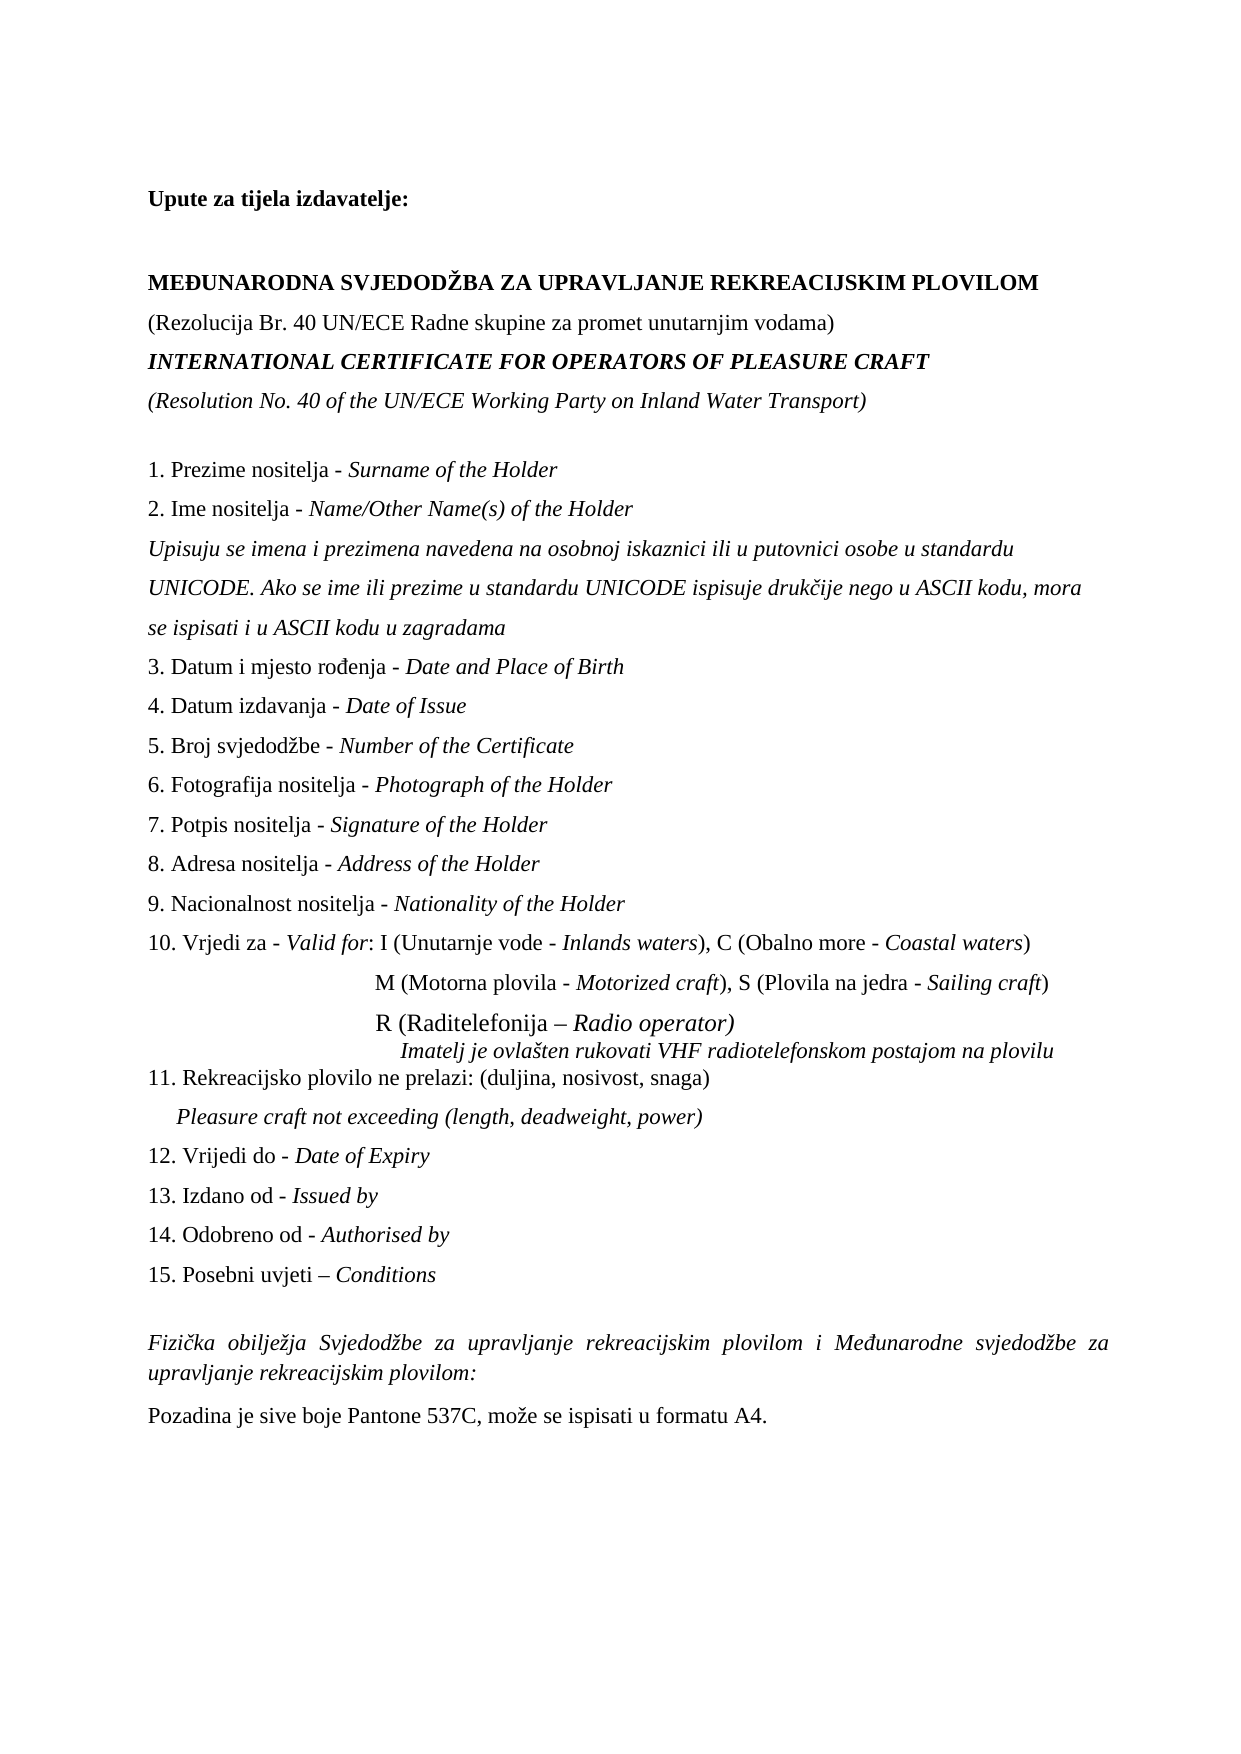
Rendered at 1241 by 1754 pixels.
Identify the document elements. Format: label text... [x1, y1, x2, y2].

text INTERNATIONAL CERTIFICATE FOR OPERATORS OF PLEASURE CRAFT [148, 348, 1107, 374]
text 10. Vrjedi za - Valid for: I (Unutarnje vode - Inlands waters), C (Obalno more - Coastal waters) [148, 929, 1107, 956]
text MEĐUNARODNA SVJEDODŽBA ZA UPRAVLJANJE REKREACIJSKIM PLOVILOM [148, 269, 1107, 295]
text 1. Prezime nositelja - Surname of the Holder [148, 456, 1107, 482]
text (Resolution No. 40 of the UN/ECE Working Party on Inland Water Transport) [148, 387, 1107, 414]
text 8. Adresa nositelja - Address of the Holder [148, 851, 1107, 877]
text Pleasure craft not exceeding (length, deadweight, power) [148, 1103, 1107, 1129]
text Upute za tijela izdavatelje: [148, 185, 1113, 211]
text Imatelj je ovlašten rukovati VHF radiotelefonskom postajom na plovilu [369, 1037, 1107, 1063]
text 3. Datum i mjesto rođenja - Date and Place of Birth [148, 653, 1107, 679]
text 12. Vrijedi do - Date of Expiry [148, 1142, 1107, 1169]
text Pozadina je sive boje Pantone 537C, može se ispisati u formatu A4. [148, 1402, 1113, 1428]
text 13. Izdano od - Issued by [148, 1182, 1107, 1208]
text 15. Posebni uvjeti – Conditions [148, 1261, 1107, 1287]
text Fizička obilježja Svjedodžbe za upravljanje rekreacijskim plovilom i Međunarodne svjedodžbe za upravljanje rekreacijskim plovilom: [148, 1329, 1113, 1386]
text 5. Broj svjedodžbe - Number of the Certificate [148, 732, 1107, 758]
text 11. Rekreacijsko plovilo ne prelazi: (duljina, nosivost, snaga) [148, 1063, 1107, 1090]
text 7. Potpis nositelja - Signature of the Holder [148, 811, 1107, 837]
text M (Motorna plovila - Motorized craft), S (Plovila na jedra - Sailing craft) [369, 969, 1107, 995]
text (Rezolucija Br. 40 UN/ECE Radne skupine za promet unutarnjim vodama) [148, 308, 1107, 335]
text R (Raditelefonija – Radio operator) [369, 1008, 1107, 1037]
text Upisuju se imena i prezimena navedena na osobnoj iskaznici ili u putovnici osobe u standardu UNICODE. Ako se ime ili prezime u standardu UNICODE ispisuje drukčije nego u ASCII kodu, mora se ispisati i u ASCII kodu u zagradama [148, 535, 1107, 640]
text 4. Datum izdavanja - Date of Issue [148, 693, 1107, 719]
text 6. Fotografija nositelja - Photograph of the Holder [148, 772, 1107, 798]
text 9. Nacionalnost nositelja - Nationality of the Holder [148, 890, 1107, 916]
text 2. Ime nositelja - Name/Other Name(s) of the Holder [148, 495, 1107, 522]
text 14. Odobreno od - Authorised by [148, 1221, 1107, 1248]
